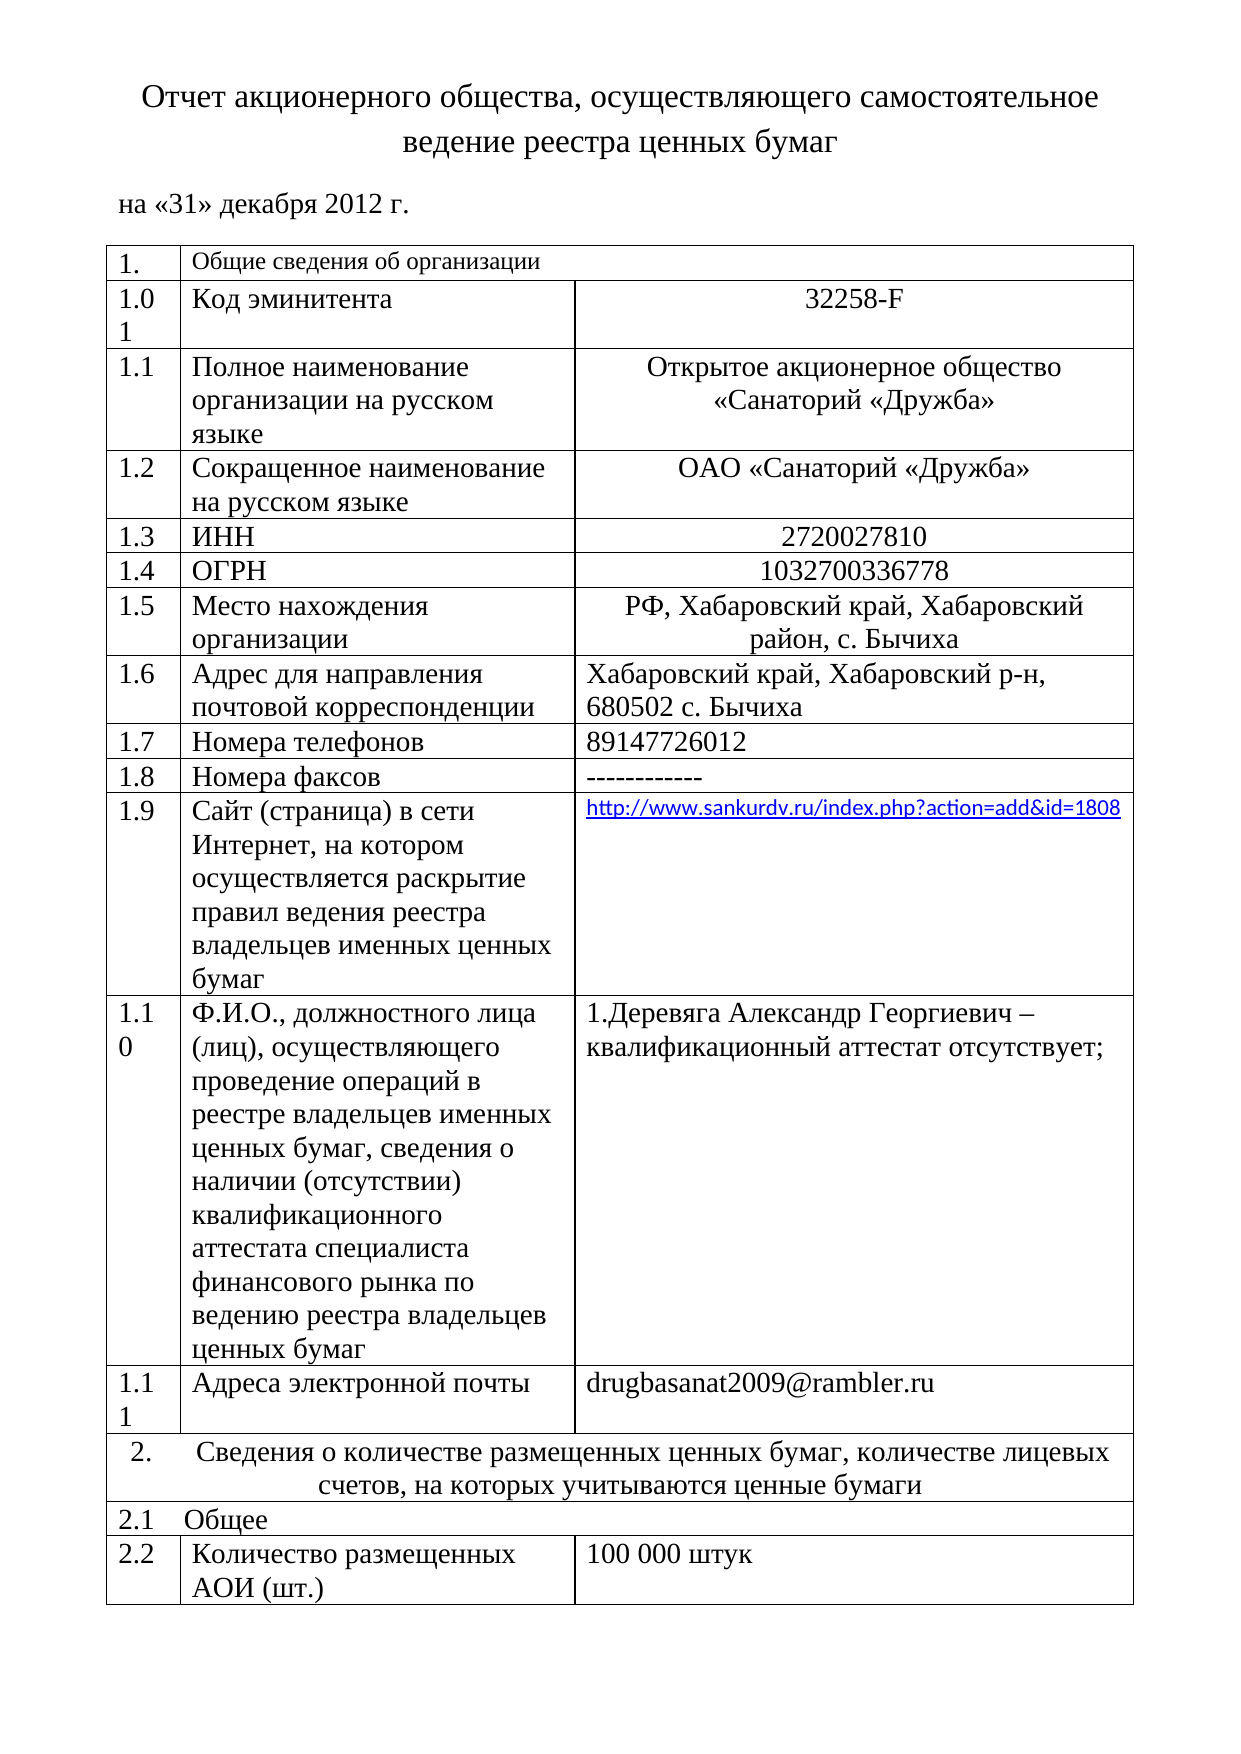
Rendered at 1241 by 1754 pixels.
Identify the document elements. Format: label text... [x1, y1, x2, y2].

table_cell 1.4 [107, 553, 180, 587]
table_cell Ф.И.О., должностного лица (лиц), осуществляющего проведение операций в реестре владельцев именных ценных бумаг, сведения о наличии (отсутствии) квалификационного аттестата специалиста финансового рынка по ведению реестра владельцев ценных бумаг [181, 996, 574, 1364]
table_cell ------------ [576, 759, 1133, 792]
table_cell Место нахождения организации [181, 588, 574, 655]
table_cell Сокращенное наименование на русском языке [181, 451, 574, 518]
table_header 1. [107, 246, 180, 280]
table_cell 1.Деревяга Александр Георгиевич – квалификационный аттестат отсутствует; [576, 996, 1133, 1364]
table_cell Количество размещенных АОИ (шт.) [181, 1536, 574, 1603]
table_cell Открытое акционерное общество «Санаторий «Дружба» [576, 349, 1133, 449]
table_cell 89147726012 [576, 724, 1133, 758]
table_cell drugbasanat2009@rambler.ru [576, 1366, 1133, 1433]
table_cell 1.5 [107, 588, 180, 655]
table_cell http://www.sankurdv.ru/index.php?action=add&id=1808 [576, 793, 1133, 994]
table_cell Полное наименование организации на русском языке [181, 349, 574, 449]
table_cell 1.6 [107, 656, 180, 723]
table_cell ИНН [181, 519, 574, 552]
table_cell 2.1 Общее [107, 1502, 1133, 1535]
text на «31» декабря 2012 г. [118, 186, 1122, 219]
table_cell 1.11 [107, 1366, 180, 1433]
table_cell 1.10 [107, 996, 180, 1364]
table_cell 1.9 [107, 793, 180, 994]
table_cell Хабаровский край, Хабаровский р-н, 680502 с. Бычиха [576, 656, 1133, 723]
table_cell Код эминитента [181, 281, 574, 348]
table_cell Номера телефонов [181, 724, 574, 758]
table_header Общие сведения об организации [181, 246, 1133, 280]
table_cell 100 000 штук [576, 1536, 1133, 1603]
table_cell 1032700336778 [576, 553, 1133, 587]
table_cell ОАО «Санаторий «Дружба» [576, 451, 1133, 518]
table_cell ОГРН [181, 553, 574, 587]
text Отчет акционерного общества, осуществляющего самостоятельное ведение реестра ценных бумаг [118, 77, 1122, 159]
table_cell 1.1 [107, 349, 180, 449]
table_cell 2. Сведения о количестве размещенных ценных бумаг, количестве лицевых счетов, на которых учитываются ценные бумаги [107, 1434, 1133, 1501]
table_cell Адреса электронной почты [181, 1366, 574, 1433]
table_cell 1.2 [107, 451, 180, 518]
table_cell 1.8 [107, 759, 180, 792]
table_cell 1.7 [107, 724, 180, 758]
table_cell 2.2 [107, 1536, 180, 1603]
table_cell 1.3 [107, 519, 180, 552]
table_cell Сайт (страница) в сети Интернет, на котором осуществляется раскрытие правил ведения реестра владельцев именных ценных бумаг [181, 793, 574, 994]
table_cell РФ, Хабаровский край, Хабаровский район, с. Бычиха [576, 588, 1133, 655]
table_cell 32258-F [576, 281, 1133, 348]
table_cell Адрес для направления почтовой корреспонденции [181, 656, 574, 723]
table_cell 2720027810 [576, 519, 1133, 552]
table_cell 1.01 [107, 281, 180, 348]
table_cell Номера факсов [181, 759, 574, 792]
